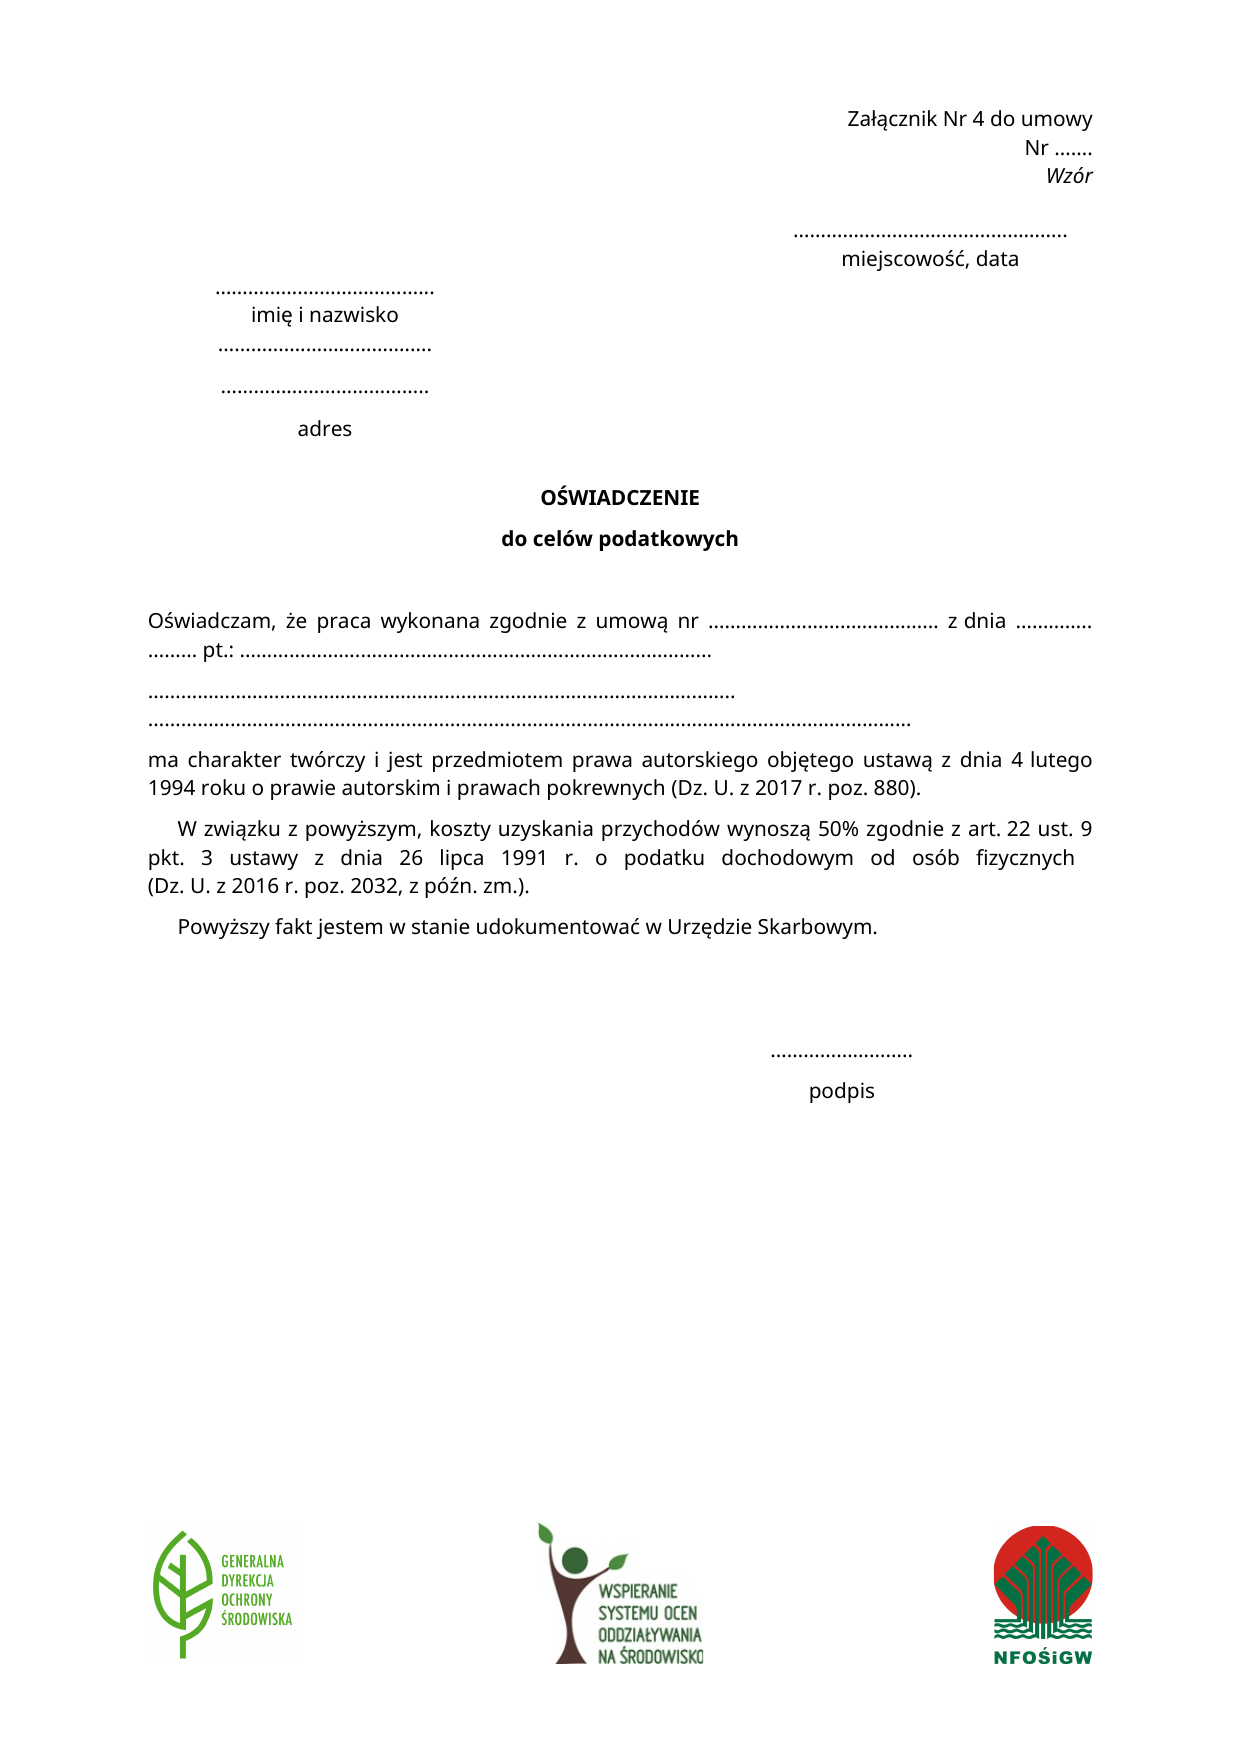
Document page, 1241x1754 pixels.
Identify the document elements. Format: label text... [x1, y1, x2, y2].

text …………….…………….……. [148, 329, 1093, 357]
text imię i nazwisko [148, 301, 1093, 329]
text …………….…………………... [148, 272, 1093, 301]
text OŚWIADCZENIE [148, 483, 1093, 512]
text podpis [148, 1076, 1093, 1104]
text ……………………………….. [148, 372, 1093, 400]
text Oświadczam, że praca wykonana zgodnie z umową nr …………………………………… z dnia …………..……… pt.: …………………..……………………………………………………... [148, 606, 1093, 663]
text Wzór [148, 161, 1093, 190]
text ma charakter twórczy i jest przedmiotem prawa autorskiego objętego ustawą z dnia 4 lutego 1994 roku o prawie autorskim i prawach pokrewnych (Dz. U. z 2017 r. poz. 880). [148, 745, 1093, 802]
text Nr ……. [148, 133, 1093, 161]
text ………………………………………….. [148, 215, 1093, 244]
text Załącznik Nr 4 do umowy [148, 104, 1093, 133]
text W związku z powyższym, koszty uzyskania przychodów wynoszą 50% zgodnie z art. 22 ust. 9 pkt. 3 ustawy z dnia 26 lipca 1991 r. o podatku dochodowym od osób fizycznych (Dz. U. z 2016 r. poz. 2032, z późn. zm.). [148, 814, 1093, 900]
text …………………….. [148, 1035, 1093, 1063]
text miejscowość, data [148, 244, 1093, 272]
text do celów podatkowych [148, 524, 1093, 553]
text ……………………………………………………………………………………………..……………………………………………………………………..………………………………………..………… [148, 676, 1093, 733]
picture [537, 1522, 704, 1664]
text Powyższy fakt jestem w stanie udokumentować w Urzędzie Skarbowym. [148, 912, 1093, 941]
text adres [148, 414, 1093, 443]
